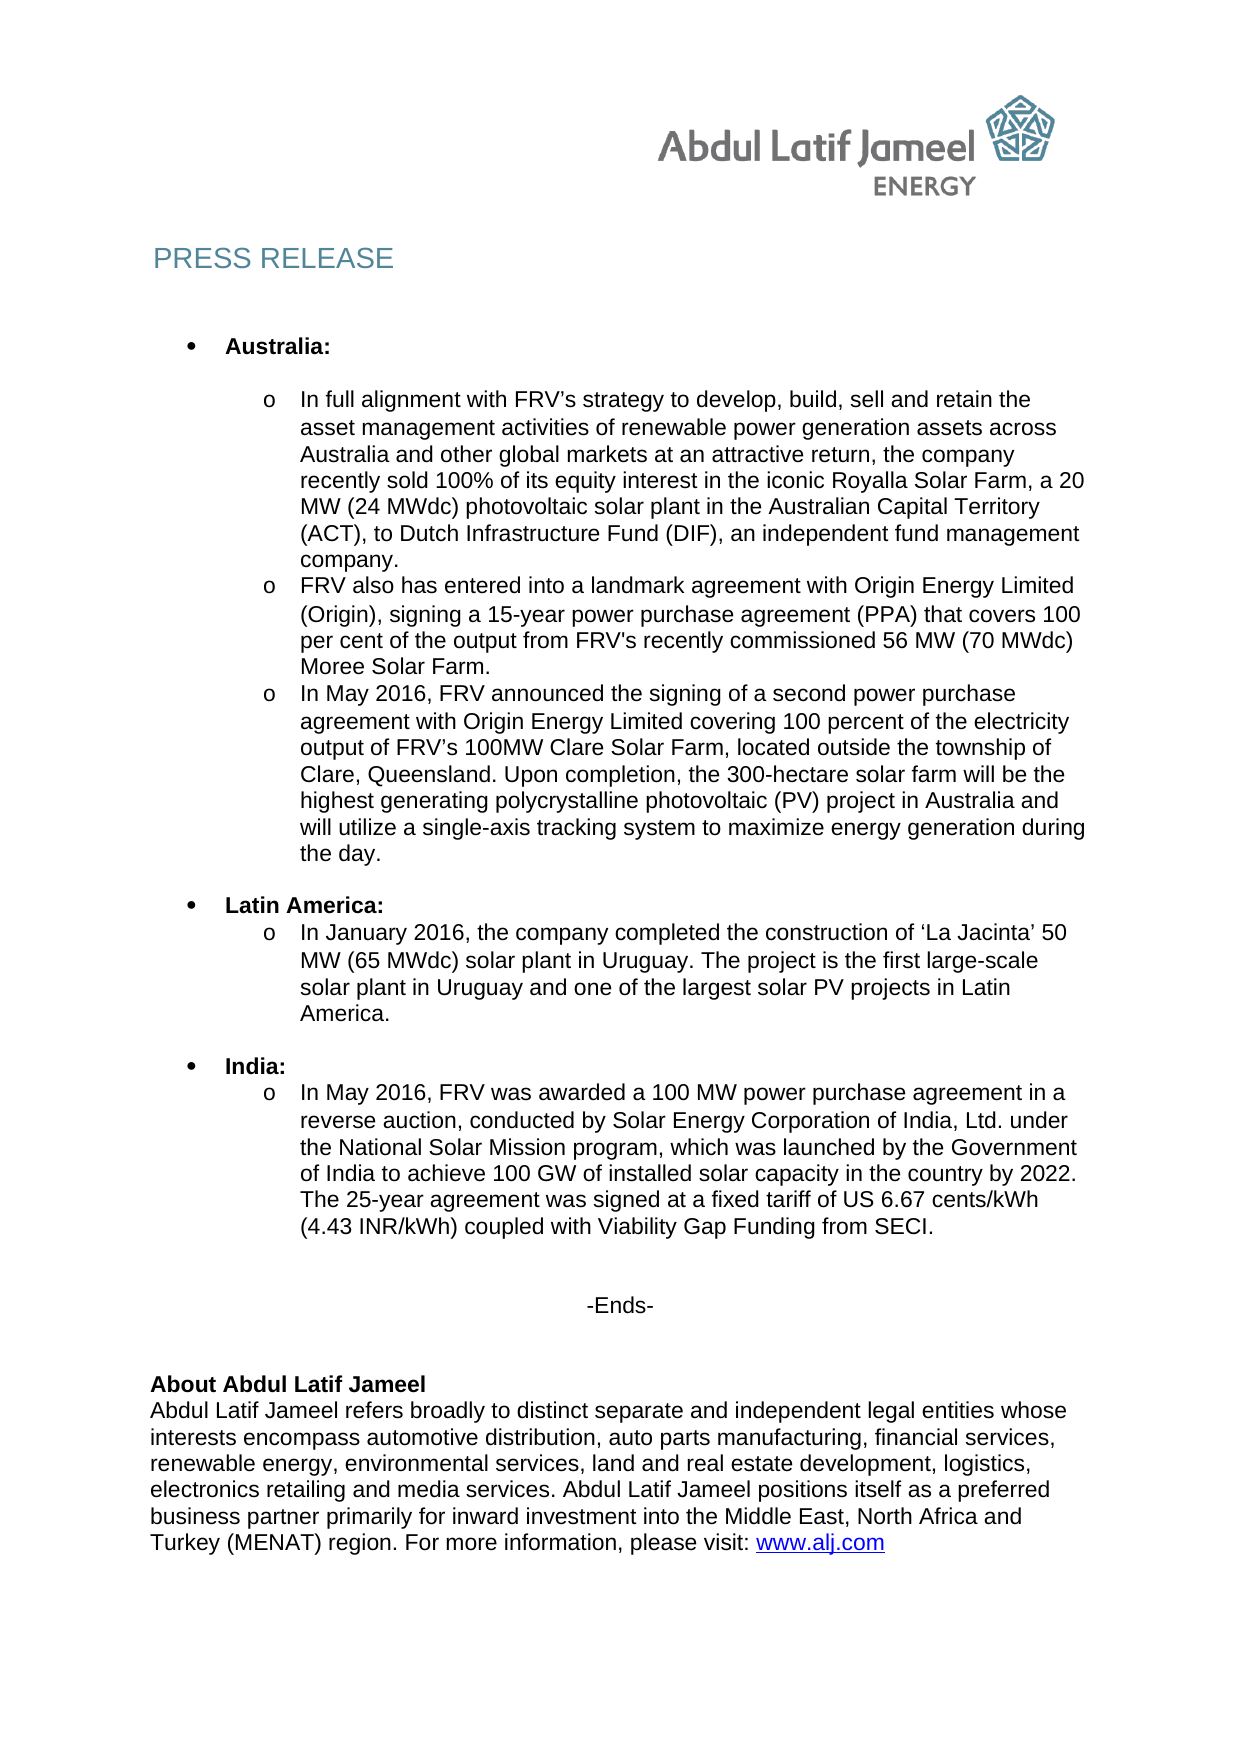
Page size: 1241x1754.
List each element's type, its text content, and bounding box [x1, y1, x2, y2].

picture [612, 70, 1091, 245]
list Latin America: [187, 892, 1090, 919]
list India: [187, 1053, 1090, 1079]
list FRV also has entered into a landmark agreement with Origin Energy Limited (Origin), signing a 15-year power purchase agreement (PPA) that covers 100 per cent of the output from FRV's recently commissioned 56 MW (70 MWdc) Moree Solar Farm. [262, 572, 1090, 680]
list In full alignment with FRV’s strategy to develop, build, sell and retain the asset management activities of renewable power generation assets across Australia and other global markets at an attractive return, the company recently sold 100% of its equity interest in the iconic Royalla Solar Farm, a 20 MW (24 MWdc) photovoltaic solar plant in the Australian Capital Territory (ACT), to Dutch Infrastructure Fund (DIF), an independent fund management company. [262, 386, 1090, 572]
list Australia: [187, 333, 1090, 359]
text -Ends- [150, 1292, 1090, 1318]
text Abdul Latif Jameel refers broadly to distinct separate and independent legal entities whose interests encompass automotive distribution, auto parts manufacturing, financial services, renewable energy, environmental services, land and real estate development, logistics, electronics retailing and media services. Abdul Latif Jameel positions itself as a preferred business partner primarily for inward investment into the Middle East, North Africa and Turkey (MENAT) region. For more information, please visit: www.alj.com [150, 1397, 1090, 1555]
list In May 2016, FRV announced the signing of a second power purchase agreement with Origin Energy Limited covering 100 percent of the electricity output of FRV’s 100MW Clare Solar Farm, located outside the township of Clare, Queensland. Upon completion, the 300-hectare solar farm will be the highest generating polycrystalline photovoltaic (PV) project in Australia and will utilize a single-axis tracking system to maximize energy generation during the day. [262, 680, 1090, 866]
text About Abdul Latif Jameel [150, 1371, 1090, 1397]
list In May 2016, FRV was awarded a 100 MW power purchase agreement in a reverse auction, conducted by Solar Energy Corporation of India, Ltd. under the National Solar Mission program, which was launched by the Government of India to achieve 100 GW of installed solar capacity in the country by 2022. The 25-year agreement was signed at a fixed tariff of US 6.67 cents/kWh (4.43 INR/kWh) coupled with Viability Gap Funding from SECI. [262, 1079, 1090, 1239]
list In January 2016, the company completed the construction of ‘La Jacinta’ 50 MW (65 MWdc) solar plant in Uruguay. The project is the first large-scale solar plant in Uruguay and one of the largest solar PV projects in Latin America. [262, 919, 1090, 1026]
